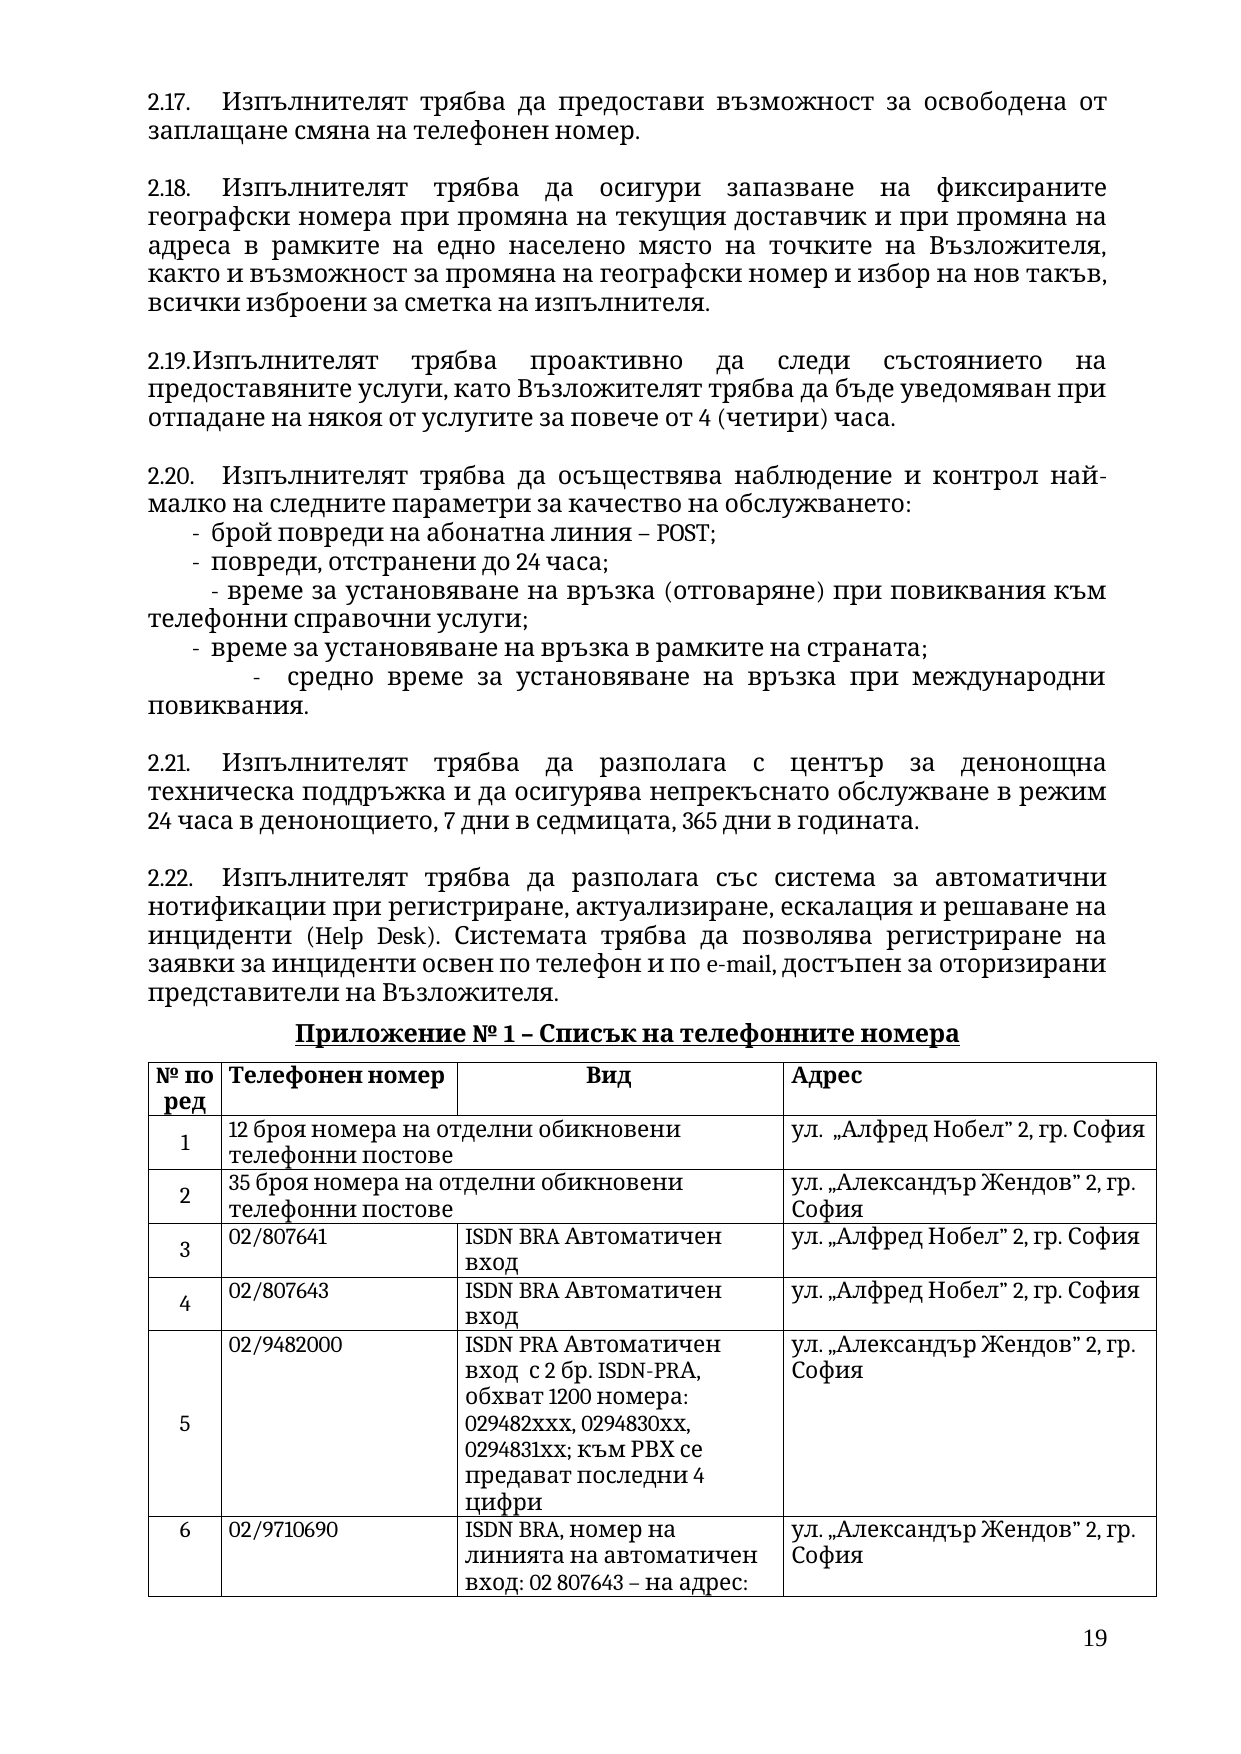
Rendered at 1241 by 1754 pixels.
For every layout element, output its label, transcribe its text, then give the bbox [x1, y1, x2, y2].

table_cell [784, 1517, 1156, 1596]
table_cell ул. „Алфред Нобел” 2, гр. София [784, 1116, 1156, 1169]
table_cell 02/9482000 [222, 1331, 457, 1516]
list Изпълнителят трябва да разполага със система за автоматични нотификации при регистриране, актуализиране, ескалация и решаване на инциденти (Help Desk). Системата трябва да позволява регистриране на заявки за инциденти освен по телефон и по e-mail, достъпен за оторизирани представители на Възложителя. [148, 864, 1107, 1008]
table_cell 2 [149, 1170, 221, 1223]
table_cell 4 [149, 1278, 221, 1330]
table_cell 3 [149, 1224, 221, 1277]
list Изпълнителят трябва да предостави възможност за освободена от заплащане смяна на телефонен номер. [148, 88, 1107, 145]
table_cell ул. „Александър Жендов” 2, гр. София [784, 1170, 1156, 1223]
table_cell ISDN BRA Автоматичен вход [458, 1224, 783, 1277]
table_header № по ред [149, 1063, 221, 1115]
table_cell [458, 1517, 783, 1596]
list Изпълнителят трябва да осигури запазване на фиксираните географски номера при промяна на текущия доставчик и при промяна на адреса в рамките на едно населено място на точките на Възложителя, както и възможност за промяна на географски номер и избор на нов такъв, всички изброени за сметка на изпълнителя. [148, 174, 1107, 318]
table_cell ISDN PRA Автоматичен вход с 2 бр. ISDN-PRА, обхват 1200 номера: 029482ххх, 0294830хх, 0294831хх; към РВХ се предават последни 4 цифри [458, 1331, 783, 1516]
text - брой повреди на абонатна линия – POST; [148, 519, 1107, 548]
table_header Телефонен номер [222, 1063, 457, 1115]
table_cell ул. „Алфред Нобел” 2, гр. София [784, 1224, 1156, 1277]
table_cell 35 броя номера на отделни обикновени телефонни постове [222, 1170, 783, 1223]
table_cell 02/807643 [222, 1278, 457, 1330]
text - повреди, отстранени до 24 часа; [148, 548, 1107, 577]
list Изпълнителят трябва да разполага с център за денонощна техническа поддръжка и да осигурява непрекъснато обслужване в режим 24 часа в денонощието, 7 дни в седмицата, 365 дни в годината. [148, 749, 1107, 835]
table_cell ISDN BRA Автоматичен вход [458, 1278, 783, 1330]
table_cell 5 [149, 1331, 221, 1516]
table_cell ул. „Александър Жендов” 2, гр. София [784, 1331, 1156, 1516]
table_cell 1 [149, 1116, 221, 1169]
text Приложение № 1 – Списък на телефонните номера [148, 1020, 1107, 1049]
list Изпълнителят трябва да осъществява наблюдение и контрол най-малко на следните параметри за качество на обслужването: [148, 462, 1107, 519]
text - време за установяване на връзка в рамките на страната; [148, 634, 1107, 663]
table_header Адрес [784, 1063, 1156, 1115]
list Изпълнителят трябва проактивно да следи състоянието на предоставяните услуги, като Възложителят трябва да бъде уведомяван при отпадане на някоя от услугите за повече от 4 (четири) часа. [148, 347, 1107, 433]
table_cell 6 [149, 1517, 221, 1596]
table_cell 02/9710690 [222, 1517, 457, 1596]
table_cell 02/807641 [222, 1224, 457, 1277]
table_cell 12 броя номера на отделни обикновени телефонни постове [222, 1116, 783, 1169]
text - средно време за установяване на връзка при международни повиквания. [148, 663, 1107, 720]
text - време за установяване на връзка (отговаряне) при повиквания към телефонни справочни услуги; [148, 577, 1107, 634]
table_cell ул. „Алфред Нобел” 2, гр. София [784, 1278, 1156, 1330]
table_header Вид [458, 1063, 783, 1115]
